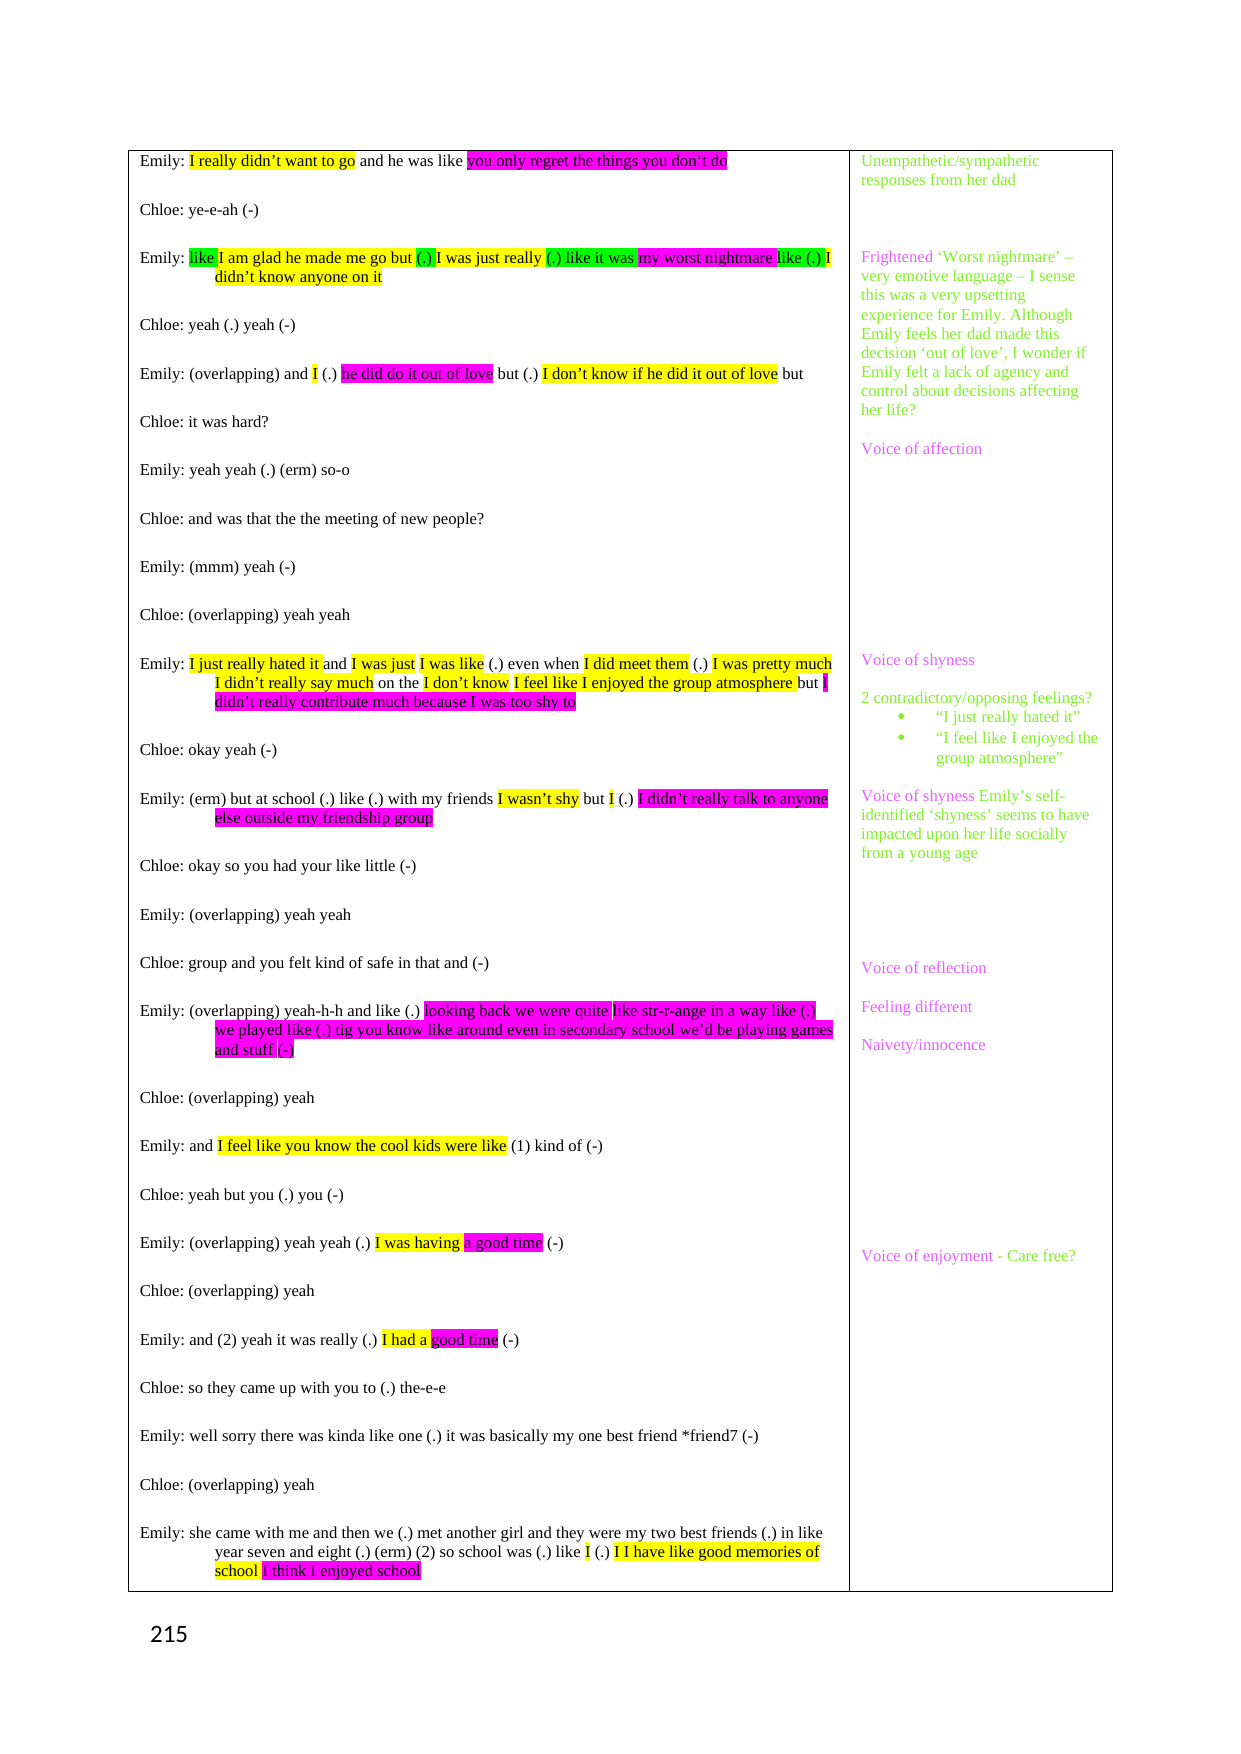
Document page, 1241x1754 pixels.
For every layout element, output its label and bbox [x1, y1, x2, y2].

table_cell [129, 151, 849, 1591]
table_cell [850, 151, 1112, 1591]
